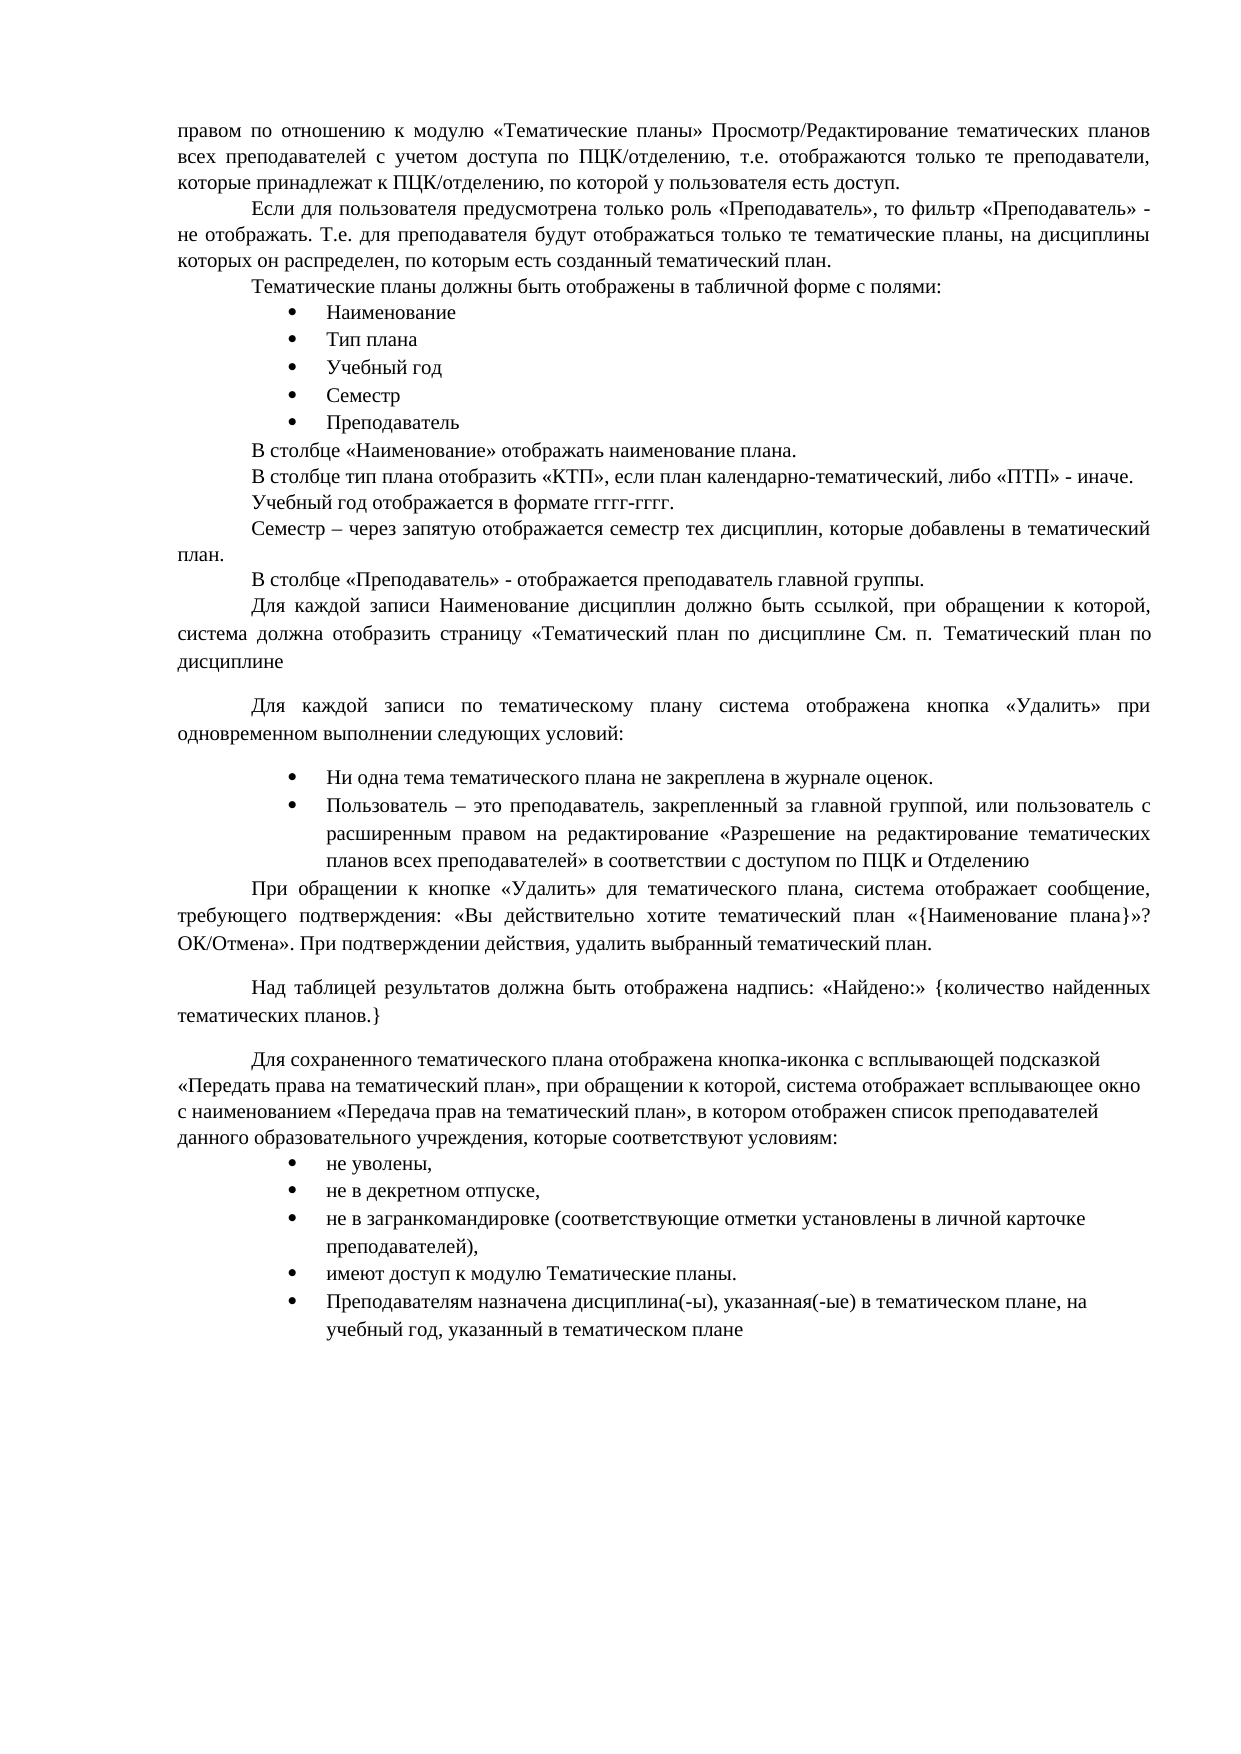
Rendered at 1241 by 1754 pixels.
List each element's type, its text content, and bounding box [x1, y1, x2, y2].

list Семестр – через запятую отображается семестр тех дисциплин, которые добавлены в тематический план. [177, 516, 1152, 566]
list В столбце «Наименование» отображать наименование плана. [177, 438, 1152, 462]
list не в декретном отпуске, [288, 1178, 1152, 1202]
text Над таблицей результатов должна быть отображена надпись: «Найдено:» {количество найденных тематических планов.} [177, 975, 1152, 1027]
list Тематические планы должны быть отображены в табличной форме с полями: [177, 274, 1152, 298]
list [177, 118, 1152, 194]
list Преподавателям назначена дисциплина(-ы), указанная(-ые) в тематическом плане, на учебный год, указанный в тематическом плане [288, 1289, 1152, 1341]
list В столбце «Преподаватель» - отображается преподаватель главной группы. [177, 567, 1152, 591]
list Ни одна тема тематического плана не закреплена в журнале оценок. [288, 765, 1152, 789]
list Пользователь – это преподаватель, закрепленный за главной группой, или пользователь с расширенным правом на редактирование «Разрешение на редактирование тематических планов всех преподавателей» в соответствии с доступом по ПЦК и Отделению [288, 793, 1152, 872]
list В столбце тип плана отобразить «КТП», если план календарно-тематический, либо «ПТП» - иначе. [177, 464, 1152, 488]
text Для каждой записи по тематическому плану система отображена кнопка «Удалить» при одновременном выполнении следующих условий: [177, 693, 1152, 745]
list Учебный год отображается в формате гггг-гггг. [177, 489, 1152, 514]
list не в загранкомандировке (соответствующие отметки установлены в личной карточке преподавателей), [288, 1206, 1152, 1258]
list не уволены, [288, 1151, 1152, 1175]
list Тип плана [288, 327, 1152, 351]
text Для каждой записи Наименование дисциплин должно быть ссылкой, при обращении к которой, система должна отобразить страницу «Тематический план по дисциплине См. п. Тематический план по дисциплине [177, 593, 1152, 673]
list Для сохраненного тематического плана отображена кнопка-иконка с всплывающей подсказкой «Передать права на тематический план», при обращении к которой, система отображает всплывающее окно с наименованием «Передача прав на тематический план», в котором отображен список преподавателей данного образовательного учреждения, которые соответствуют условиям: [177, 1047, 1152, 1149]
list Если для пользователя предусмотрена только роль «Преподаватель», то фильтр «Преподаватель» - не отображать. Т.е. для преподавателя будут отображаться только те тематические планы, на дисциплины которых он распределен, по которым есть созданный тематический план. [177, 196, 1152, 272]
list Семестр [288, 382, 1152, 407]
list имеют доступ к модулю Тематические планы. [288, 1261, 1152, 1285]
list Учебный год [288, 355, 1152, 379]
text При обращении к кнопке «Удалить» для тематического плана, система отображает сообщение, требующего подтверждения: «Вы действительно хотите тематический план «{Наименование плана}»? ОК/Отмена». При подтверждении действия, удалить выбранный тематический план. [177, 876, 1152, 955]
list Наименование [288, 300, 1152, 324]
list Преподаватель [288, 410, 1152, 434]
